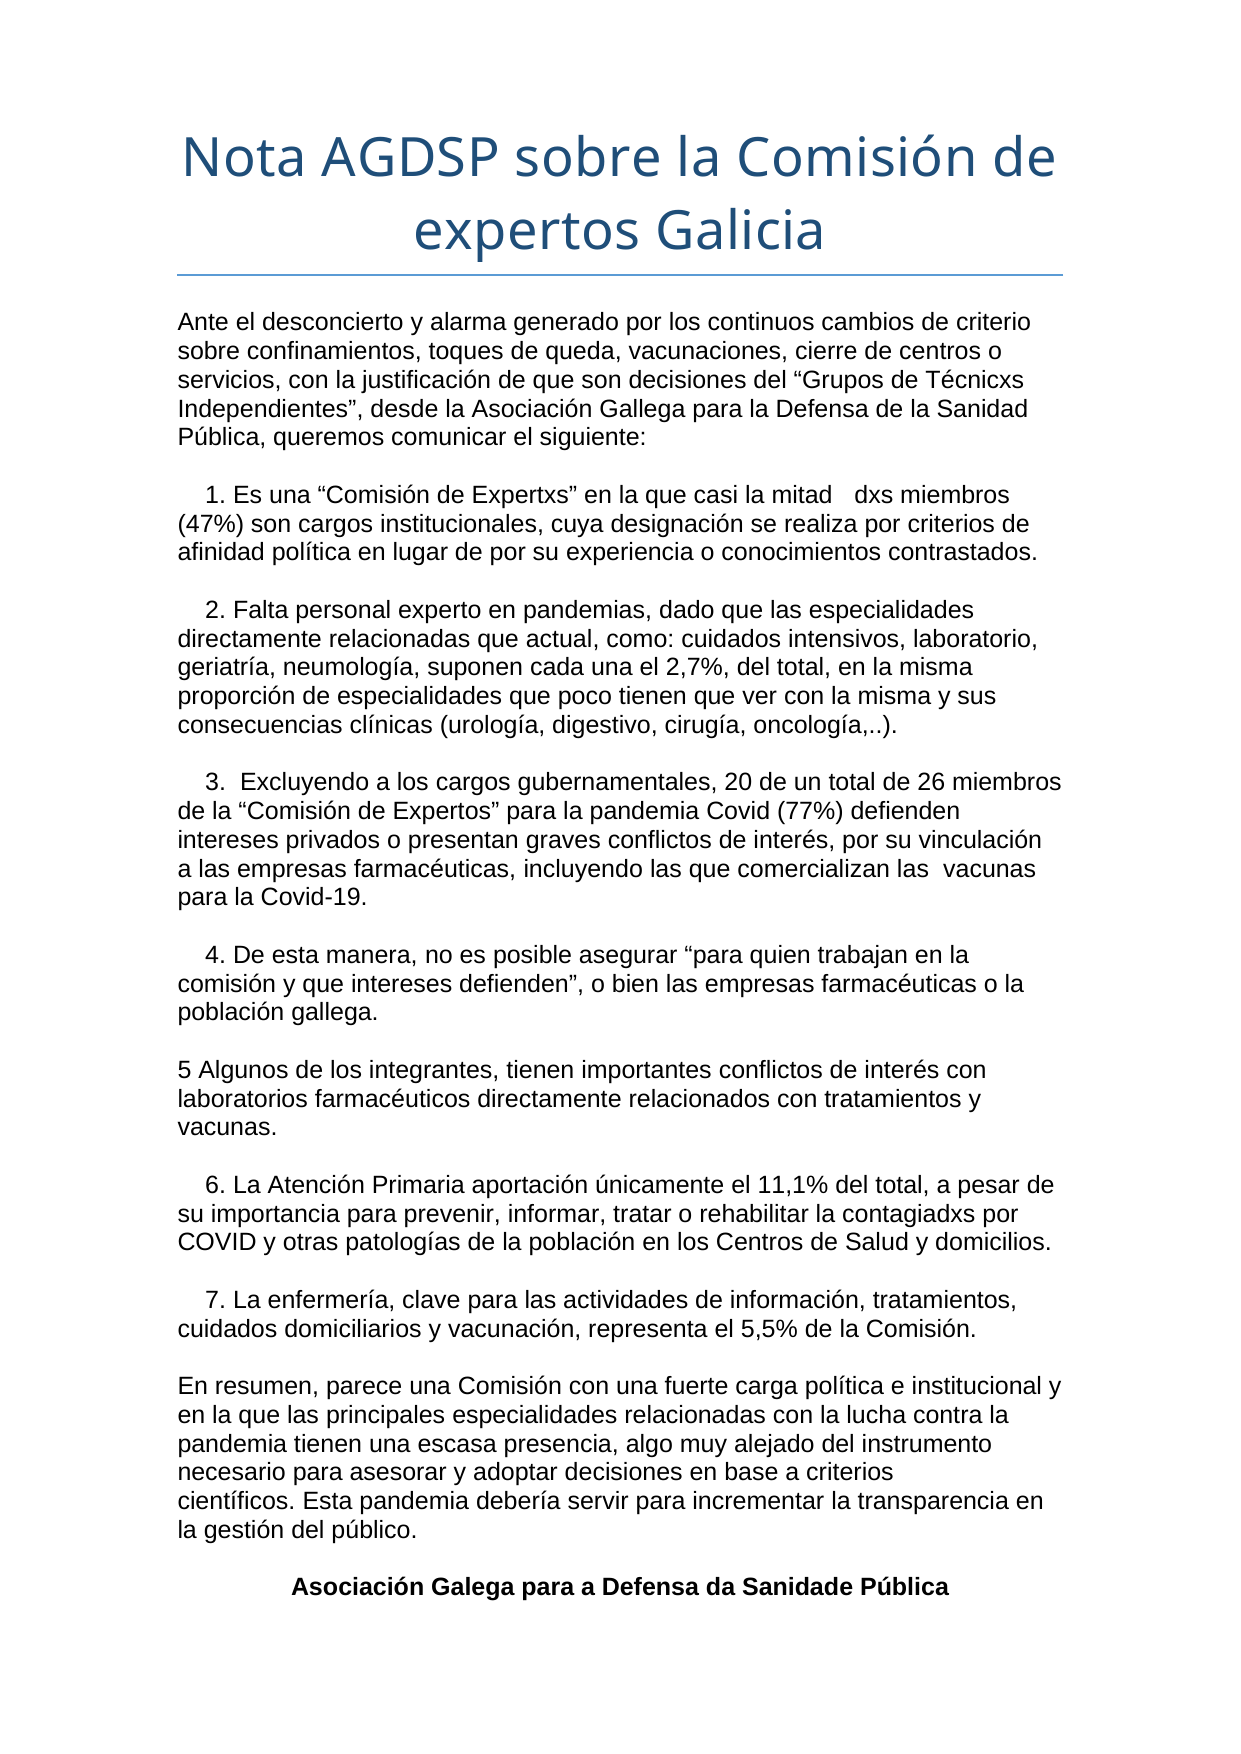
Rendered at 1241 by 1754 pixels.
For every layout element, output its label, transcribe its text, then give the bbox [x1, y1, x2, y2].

title Nota AGDSP sobre la Comisión de expertos Galicia [177, 118, 1063, 274]
text 4. De esta manera, no es posible asegurar “para quien trabajan en la comisión y que intereses defienden”, o bien las empresas farmacéuticas o la población gallega. [177, 940, 1063, 1026]
text 2. Falta personal experto en pandemias, dado que las especialidades directamente relacionadas que actual, como: cuidados intensivos, laboratorio, geriatría, neumología, suponen cada una el 2,7%, del total, en la misma proporción de especialidades que poco tienen que ver con la misma y sus consecuencias clínicas (urología, digestivo, cirugía, oncología,..). [177, 595, 1063, 738]
text 1. Es una “Comisión de Expertxs” en la que casi la mitad dxs miembros (47%) son cargos institucionales, cuya designación se realiza por criterios de afinidad política en lugar de por su experiencia o conocimientos contrastados. [177, 480, 1063, 566]
text 7. La enfermería, clave para las actividades de información, tratamientos, cuidados domiciliarios y vacunación, representa el 5,5% de la Comisión. [177, 1285, 1063, 1342]
text En resumen, parece una Comisión con una fuerte carga política e institucional y en la que las principales especialidades relacionadas con la lucha contra la pandemia tienen una escasa presencia, algo muy alejado del instrumento necesario para asesorar y adoptar decisiones en base a criterios científicos. Esta pandemia debería servir para incrementar la transparencia en la gestión del público. [177, 1371, 1063, 1543]
text 3. Excluyendo a los cargos gubernamentales, 20 de un total de 26 miembros de la “Comisión de Expertos” para la pandemia Covid (77%) defienden intereses privados o presentan graves conflictos de interés, por su vinculación a las empresas farmacéuticas, incluyendo las que comercializan las vacunas para la Covid-19. [177, 767, 1063, 911]
text 5 Algunos de los integrantes, tienen importantes conflictos de interés con laboratorios farmacéuticos directamente relacionados con tratamientos y vacunas. [177, 1055, 1063, 1141]
text 6. La Atención Primaria aportación únicamente el 11,1% del total, a pesar de su importancia para prevenir, informar, tratar o rehabilitar la contagiadxs por COVID y otras patologías de la población en los Centros de Salud y domicilios. [177, 1170, 1063, 1256]
text Ante el desconcierto y alarma generado por los continuos cambios de criterio sobre confinamientos, toques de queda, vacunaciones, cierre de centros o servicios, con la justificación de que son decisiones del “Grupos de Técnicxs Independientes”, desde la Asociación Gallega para la Defensa de la Sanidad Pública, queremos comunicar el siguiente: [177, 307, 1063, 451]
text Asociación Galega para a Defensa da Sanidade Pública [177, 1572, 1063, 1601]
